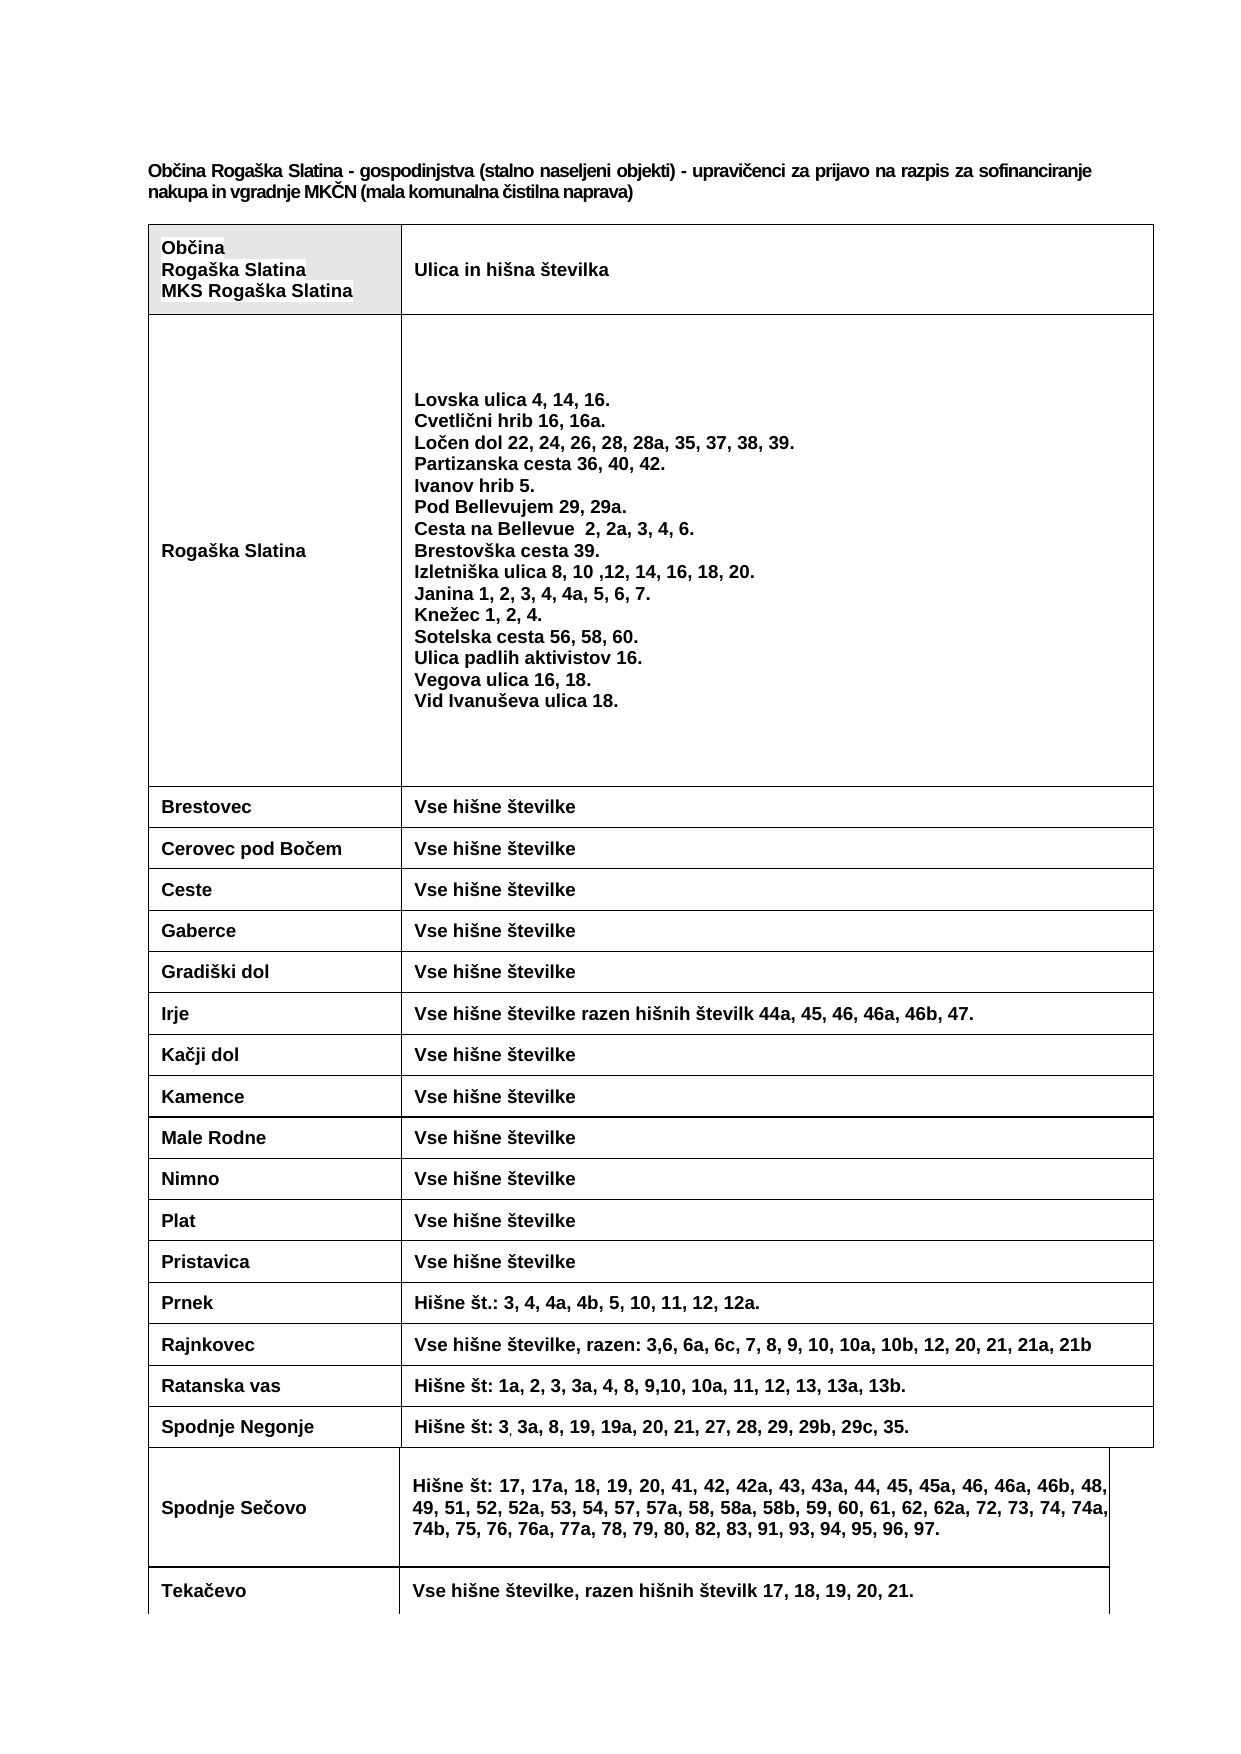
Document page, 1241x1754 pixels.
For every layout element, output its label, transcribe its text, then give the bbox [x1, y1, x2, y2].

table_cell Male Rodne [149, 1118, 401, 1158]
table_cell Vse hišne številke [402, 1241, 1153, 1282]
table_cell Hišne št: 1a, 2, 3, 3a, 4, 8, 9,10, 10a, 11, 12, 13, 13a, 13b. [402, 1366, 1153, 1406]
table_cell Vse hišne številke [402, 869, 1153, 909]
table_cell Rogaška Slatina [149, 315, 401, 786]
table_cell Vse hišne številke, razen hišnih številk 17, 18, 19, 20, 21. [400, 1568, 1109, 1614]
table_cell Vse hišne številke [402, 1076, 1153, 1116]
table_cell Ceste [149, 869, 401, 909]
text Občina Rogaška Slatina - gospodinjstva (stalno naseljeni objekti) - upravičenci za prijavo na razpis za sofinanciranje nakupa in vgradnje MKČN (mala komunalna čistilna naprava) [148, 159, 1092, 203]
table_cell Vse hišne številke, razen: 3,6, 6a, 6c, 7, 8, 9, 10, 10a, 10b, 12, 20, 21, 21a, 21b [402, 1324, 1153, 1364]
table_cell Pristavica [149, 1241, 401, 1282]
table_cell Vse hišne številke [402, 952, 1153, 992]
table_cell Vse hišne številke [402, 787, 1153, 827]
table_cell Plat [149, 1200, 401, 1240]
table_cell Hišne št.: 3, 4, 4a, 4b, 5, 10, 11, 12, 12a. [402, 1283, 1153, 1323]
table_cell Spodnje Sečovo [149, 1448, 399, 1566]
table_cell Vse hišne številke [402, 1200, 1153, 1240]
table_cell Gradiški dol [149, 952, 401, 992]
table_cell Vse hišne številke razen hišnih številk 44a, 45, 46, 46a, 46b, 47. [402, 993, 1153, 1034]
table_cell Vse hišne številke [402, 1035, 1153, 1075]
table_cell Vse hišne številke [402, 1159, 1153, 1199]
table_header Ulica in hišna številka [402, 225, 1153, 314]
table_cell Rajnkovec [149, 1324, 401, 1364]
table_cell Kačji dol [149, 1035, 401, 1075]
table_cell Hišne št: 17, 17a, 18, 19, 20, 41, 42, 42a, 43, 43a, 44, 45, 45a, 46, 46a, 46b, 48, 49, 51, 52, 52a, 53, 54, 57, 57a, 58, 58a, 58b, 59, 60, 61, 62, 62a, 72, 73, 74, 74a, 74b, 75, 76, 76a, 77a, 78, 79, 80, 82, 83, 91, 93, 94, 95, 96, 97. [400, 1448, 1109, 1566]
table_cell Nimno [149, 1159, 401, 1199]
table_cell Brestovec [149, 787, 401, 827]
table_cell Kamence [149, 1076, 401, 1116]
table_cell Lovska ulica 4, 14, 16. Cvetlični hrib 16, 16a. Ločen dol 22, 24, 26, 28, 28a, 35, 37, 38, 39. Partizanska cesta 36, 40, 42. Ivanov hrib 5. Pod Bellevujem 29, 29a. Cesta na Bellevue 2, 2a, 3, 4, 6. Brestovška cesta 39. Izletniška ulica 8, 10 ,12, 14, 16, 18, 20. Janina 1, 2, 3, 4, 4a, 5, 6, 7. Knežec 1, 2, 4. Sotelska cesta 56, 58, 60. Ulica padlih aktivistov 16. Vegova ulica 16, 18. Vid Ivanuševa ulica 18. [402, 315, 1153, 786]
table_cell Tekačevo [149, 1568, 399, 1614]
table_cell Cerovec pod Bočem [149, 828, 401, 868]
table_cell Spodnje Negonje [149, 1407, 401, 1447]
table_cell Vse hišne številke [402, 911, 1153, 951]
table_cell Irje [149, 993, 401, 1034]
table_cell Hišne št: 3, 3a, 8, 19, 19a, 20, 21, 27, 28, 29, 29b, 29c, 35. [402, 1407, 1153, 1447]
table_header Občina Rogaška Slatina MKS Rogaška Slatina [149, 225, 401, 314]
table_cell Prnek [149, 1283, 401, 1323]
table_cell Gaberce [149, 911, 401, 951]
table_cell Ratanska vas [149, 1366, 401, 1406]
table_cell Vse hišne številke [402, 1118, 1153, 1158]
table_cell Vse hišne številke [402, 828, 1153, 868]
